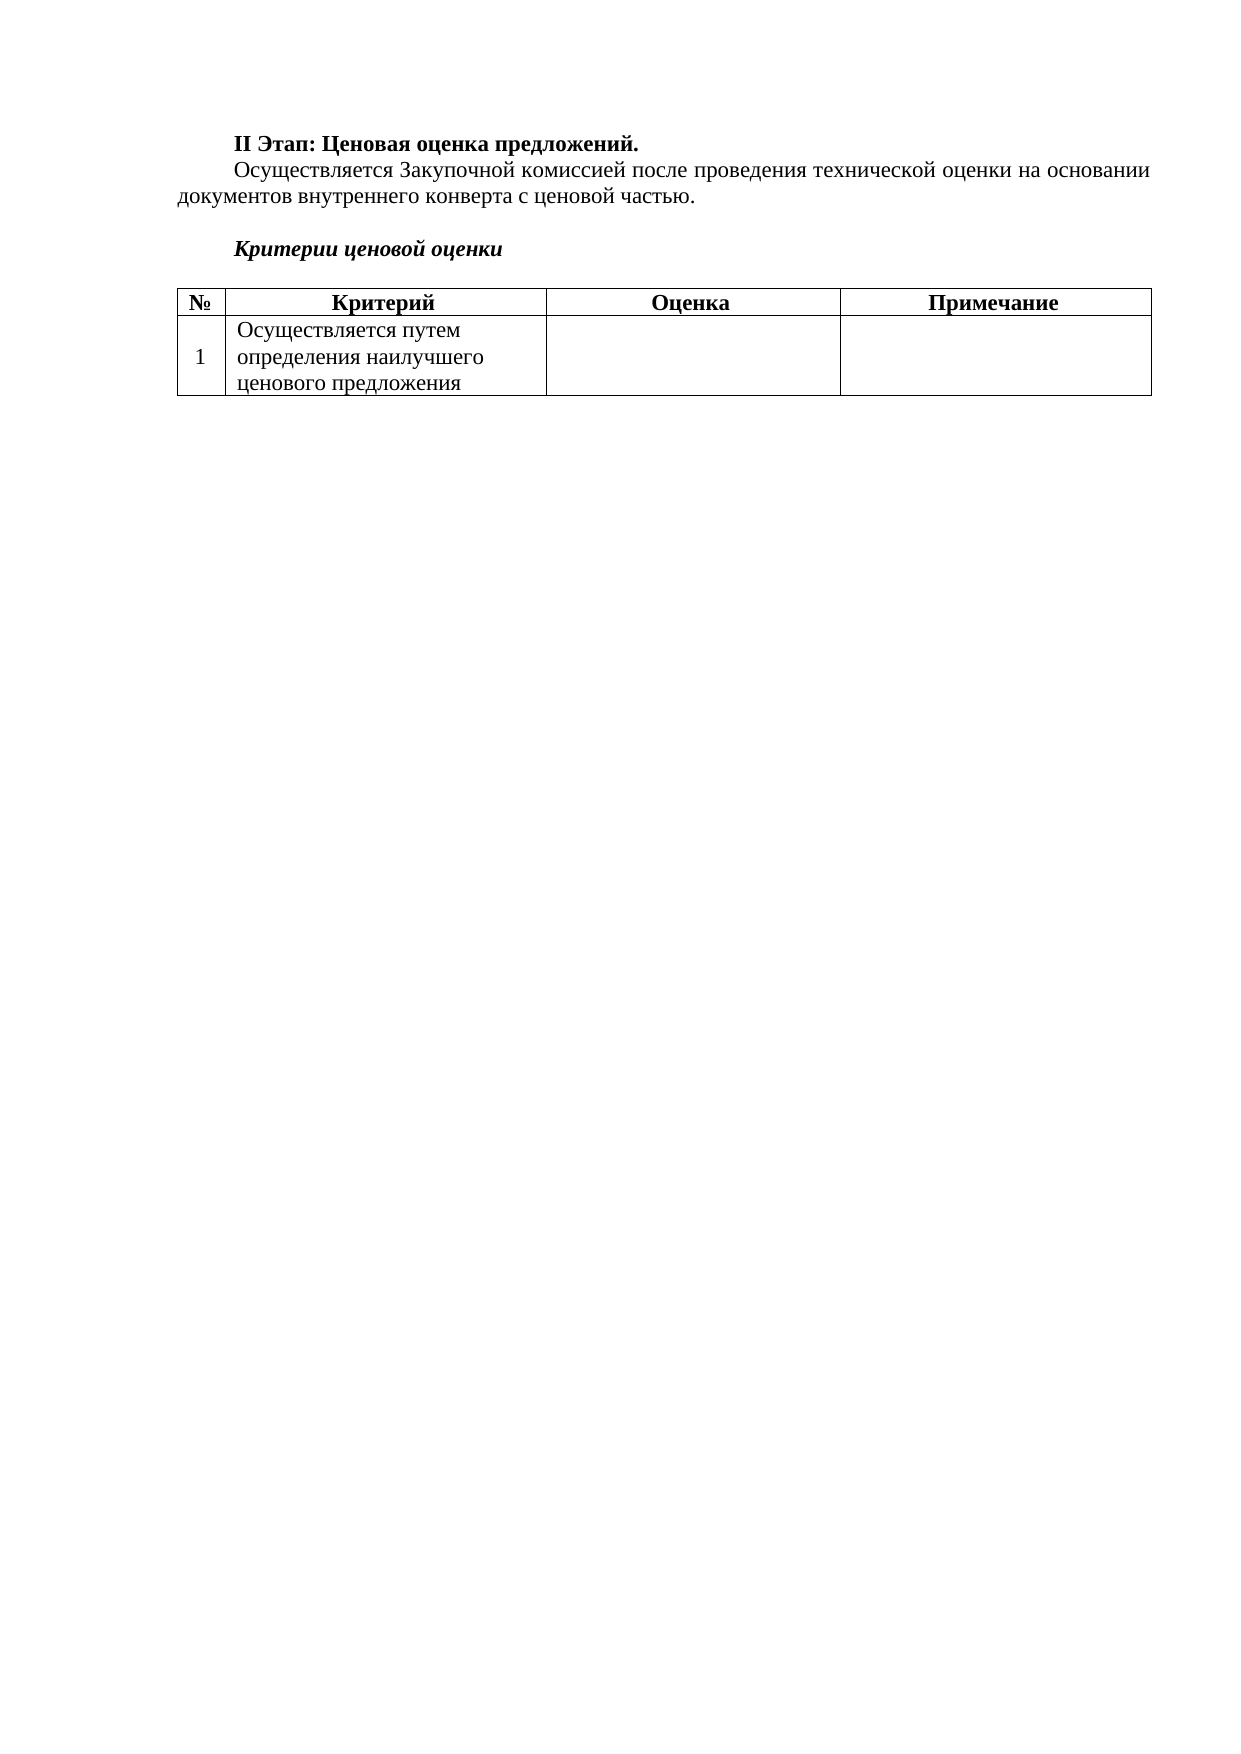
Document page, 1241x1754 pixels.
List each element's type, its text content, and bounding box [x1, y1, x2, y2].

table_cell [547, 316, 840, 395]
table_header Критерий [226, 289, 546, 315]
table_cell [841, 316, 1151, 395]
table_header Примечание [841, 289, 1151, 315]
table_cell Осуществляется путем определения наилучшего ценового предложения [226, 316, 546, 395]
text II Этап: Ценовая оценка предложений. [177, 130, 1152, 156]
table_header Оценка [547, 289, 840, 315]
table_header № [178, 289, 225, 315]
text Осуществляется Закупочной комиссией после проведения технической оценки на основании документов внутреннего конверта с ценовой частью. [177, 156, 1152, 209]
text Критерии ценовой оценки [177, 235, 1152, 262]
table_cell 1 [178, 316, 225, 395]
